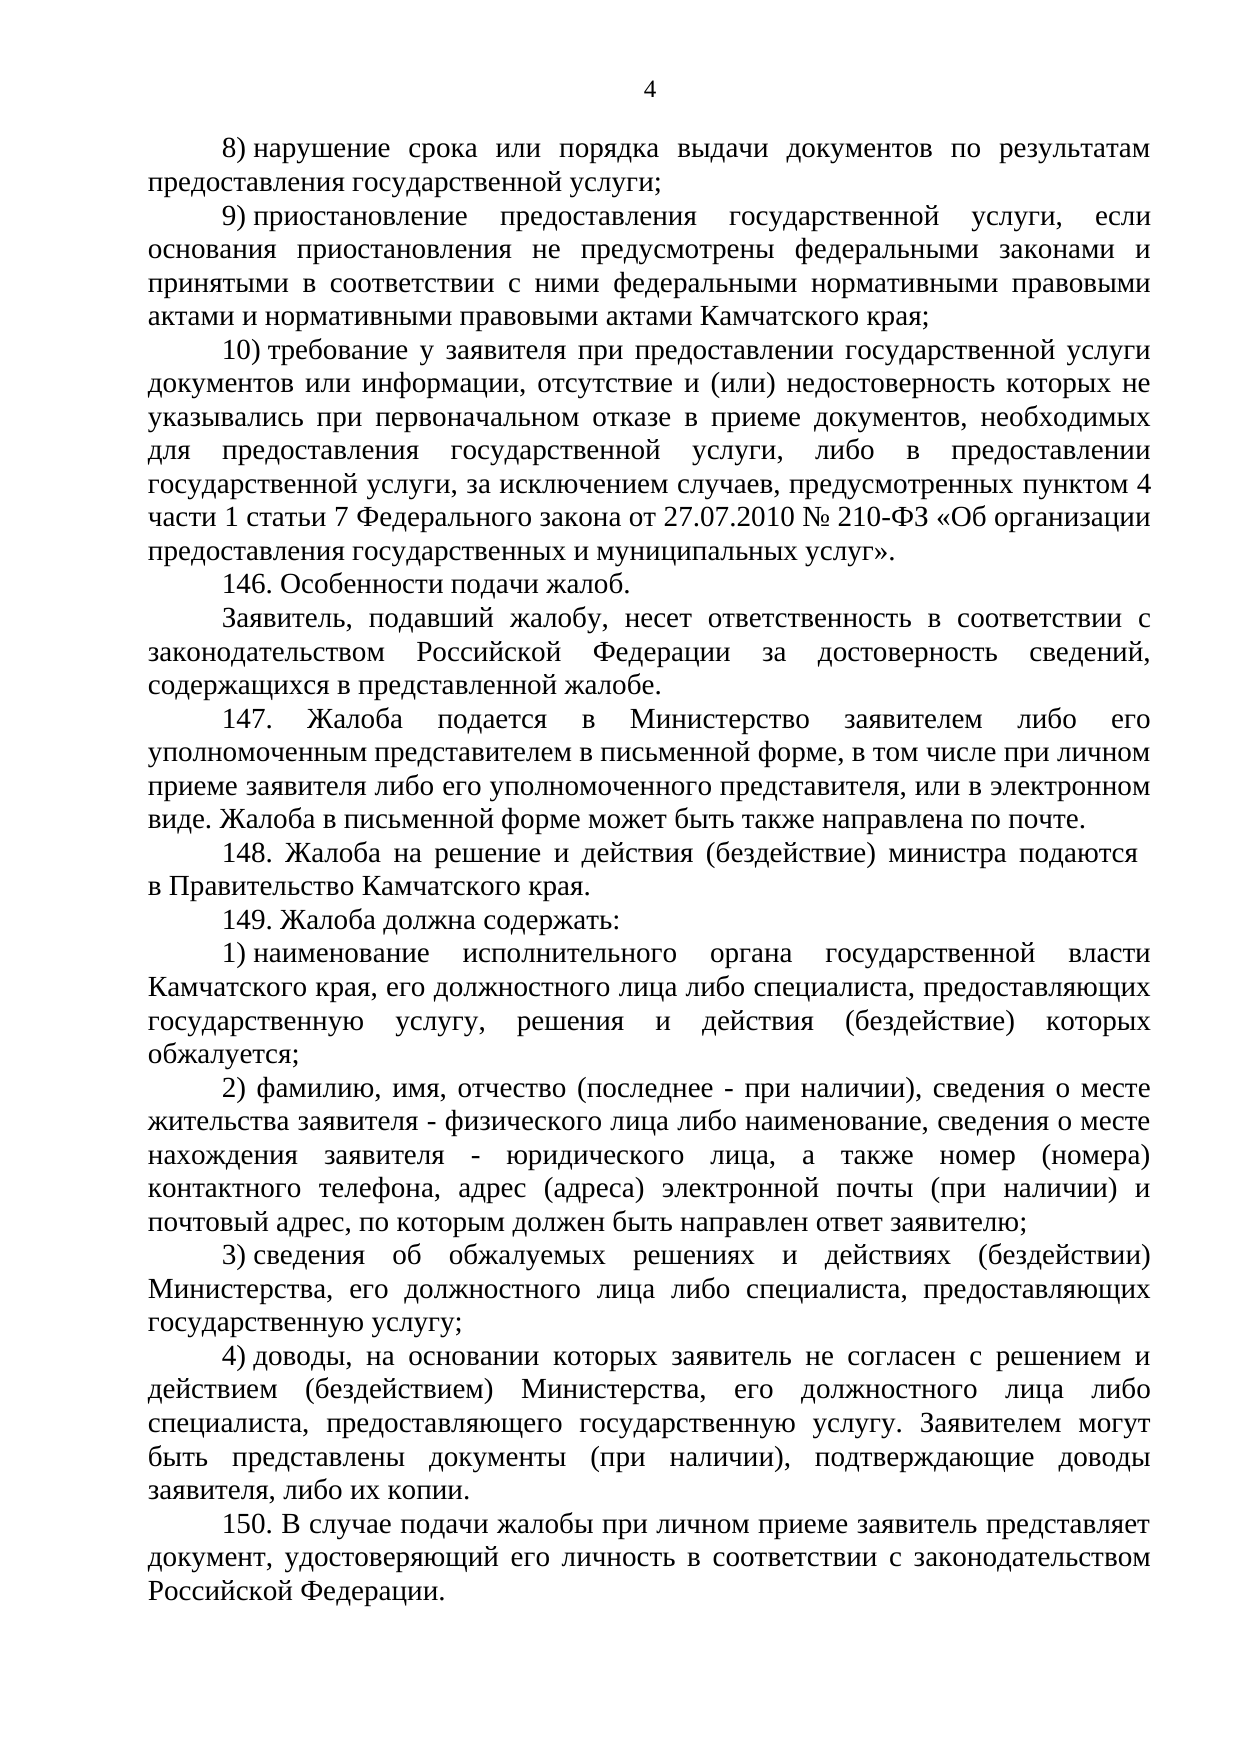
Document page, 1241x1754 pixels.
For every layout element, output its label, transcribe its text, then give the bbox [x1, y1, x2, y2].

text 8) нарушение срока или порядка выдачи документов по результатам предоставления государственной услуги; [148, 131, 1152, 198]
text 9) приостановление предоставления государственной услуги, если основания приостановления не предусмотрены федеральными законами и принятыми в соответствии с ними федеральными нормативными правовыми актами и нормативными правовыми актами Камчатского края; [148, 198, 1152, 332]
text 150. В случае подачи жалобы при личном приеме заявитель представляет документ, удостоверяющий его личность в соответствии с законодательством Российской Федерации. [148, 1506, 1152, 1606]
text 146. Особенности подачи жалоб. [148, 567, 1152, 600]
text 148. Жалоба на решение и действия (бездействие) министра подаются в Правительство Камчатского края. [148, 835, 1152, 902]
text 10) требование у заявителя при предоставлении государственной услуги документов или информации, отсутствие и (или) недостоверность которых не указывались при первоначальном отказе в приеме документов, необходимых для предоставления государственной услуги, либо в предоставлении государственной услуги, за исключением случаев, предусмотренных пунктом 4 части 1 статьи 7 Федерального закона от 27.07.2010 № 210-ФЗ «Об организации предоставления государственных и муниципальных услуг». [148, 332, 1152, 567]
text 149. Жалоба должна содержать: [148, 902, 1152, 936]
text 3) сведения об обжалуемых решениях и действиях (бездействии) Министерства, его должностного лица либо специалиста, предоставляющих государственную услугу; [148, 1237, 1152, 1338]
text 1) наименование исполнительного органа государственной власти Камчатского края, его должностного лица либо специалиста, предоставляющих государственную услугу, решения и действия (бездействие) которых обжалуется; [148, 936, 1152, 1070]
text Заявитель, подавший жалобу, несет ответственность в соответствии с законодательством Российской Федерации за достоверность сведений, содержащихся в представленной жалобе. [148, 600, 1152, 701]
text 2) фамилию, имя, отчество (последнее - при наличии), сведения о месте жительства заявителя - физического лица либо наименование, сведения о месте нахождения заявителя - юридического лица, а также номер (номера) контактного телефона, адрес (адреса) электронной почты (при наличии) и почтовый адрес, по которым должен быть направлен ответ заявителю; [148, 1070, 1152, 1237]
text 4) доводы, на основании которых заявитель не согласен с решением и действием (бездействием) Министерства, его должностного лица либо специалиста, предоставляющего государственную услугу. Заявителем могут быть представлены документы (при наличии), подтверждающие доводы заявителя, либо их копии. [148, 1338, 1152, 1506]
text 147. Жалоба подается в Министерство заявителем либо его уполномоченным представителем в письменной форме, в том числе при личном приеме заявителя либо его уполномоченного представителя, или в электронном виде. Жалоба в письменной форме может быть также направлена по почте. [148, 701, 1152, 835]
